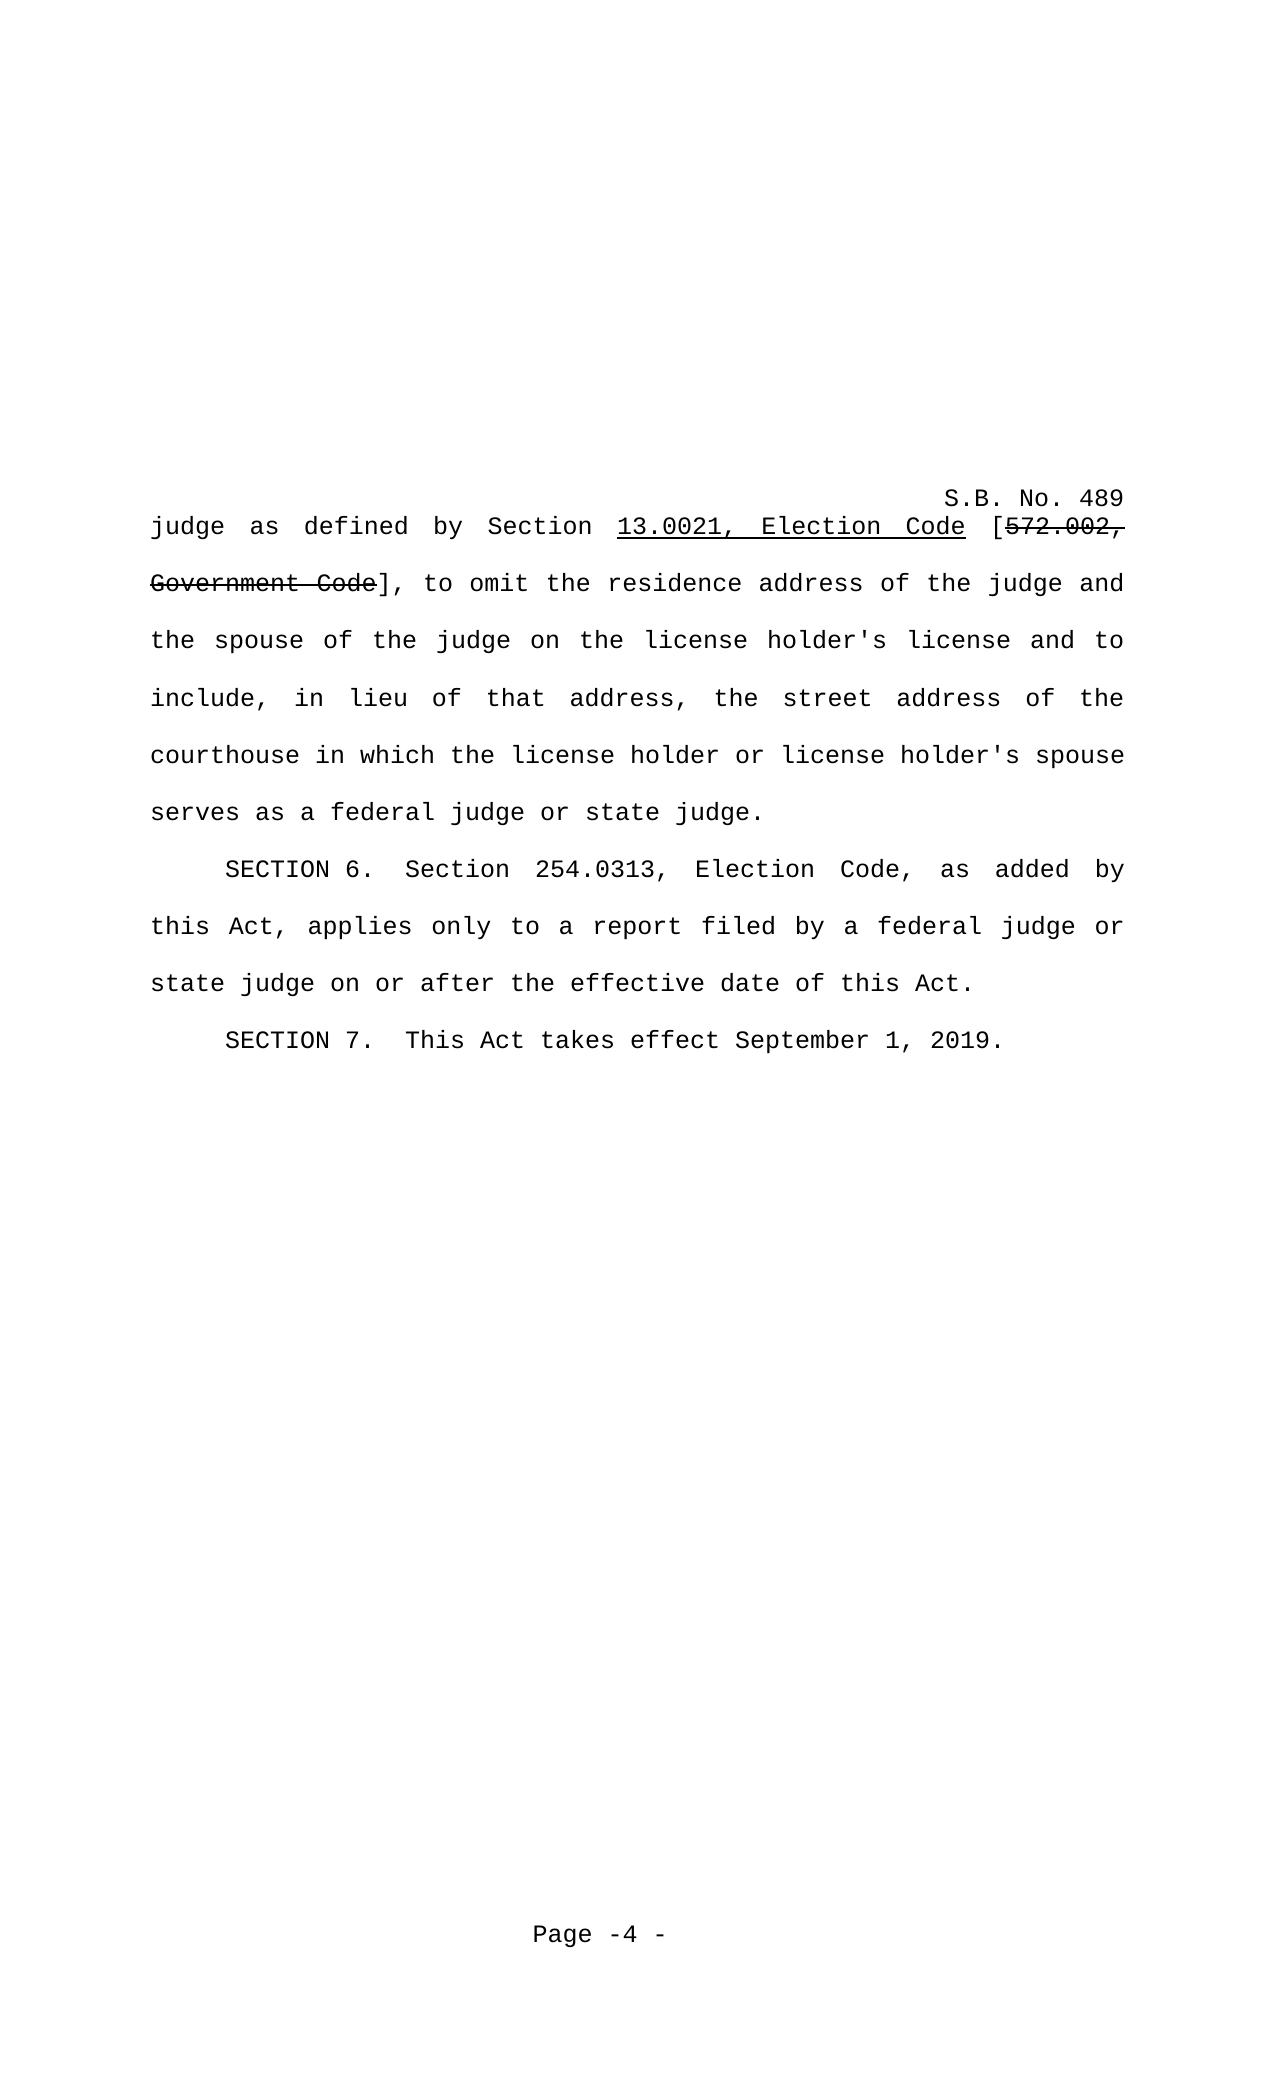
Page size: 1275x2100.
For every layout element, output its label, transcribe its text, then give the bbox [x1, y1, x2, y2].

text SECTION 7. This Act takes effect September 1, 2019. [150, 1027, 1125, 1056]
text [150, 514, 1125, 828]
text SECTION 6. Section 254.0313, Election Code, as added by this Act, applies only to a report filed by a federal judge or state judge on or after the effective date of this Act. [150, 856, 1125, 999]
